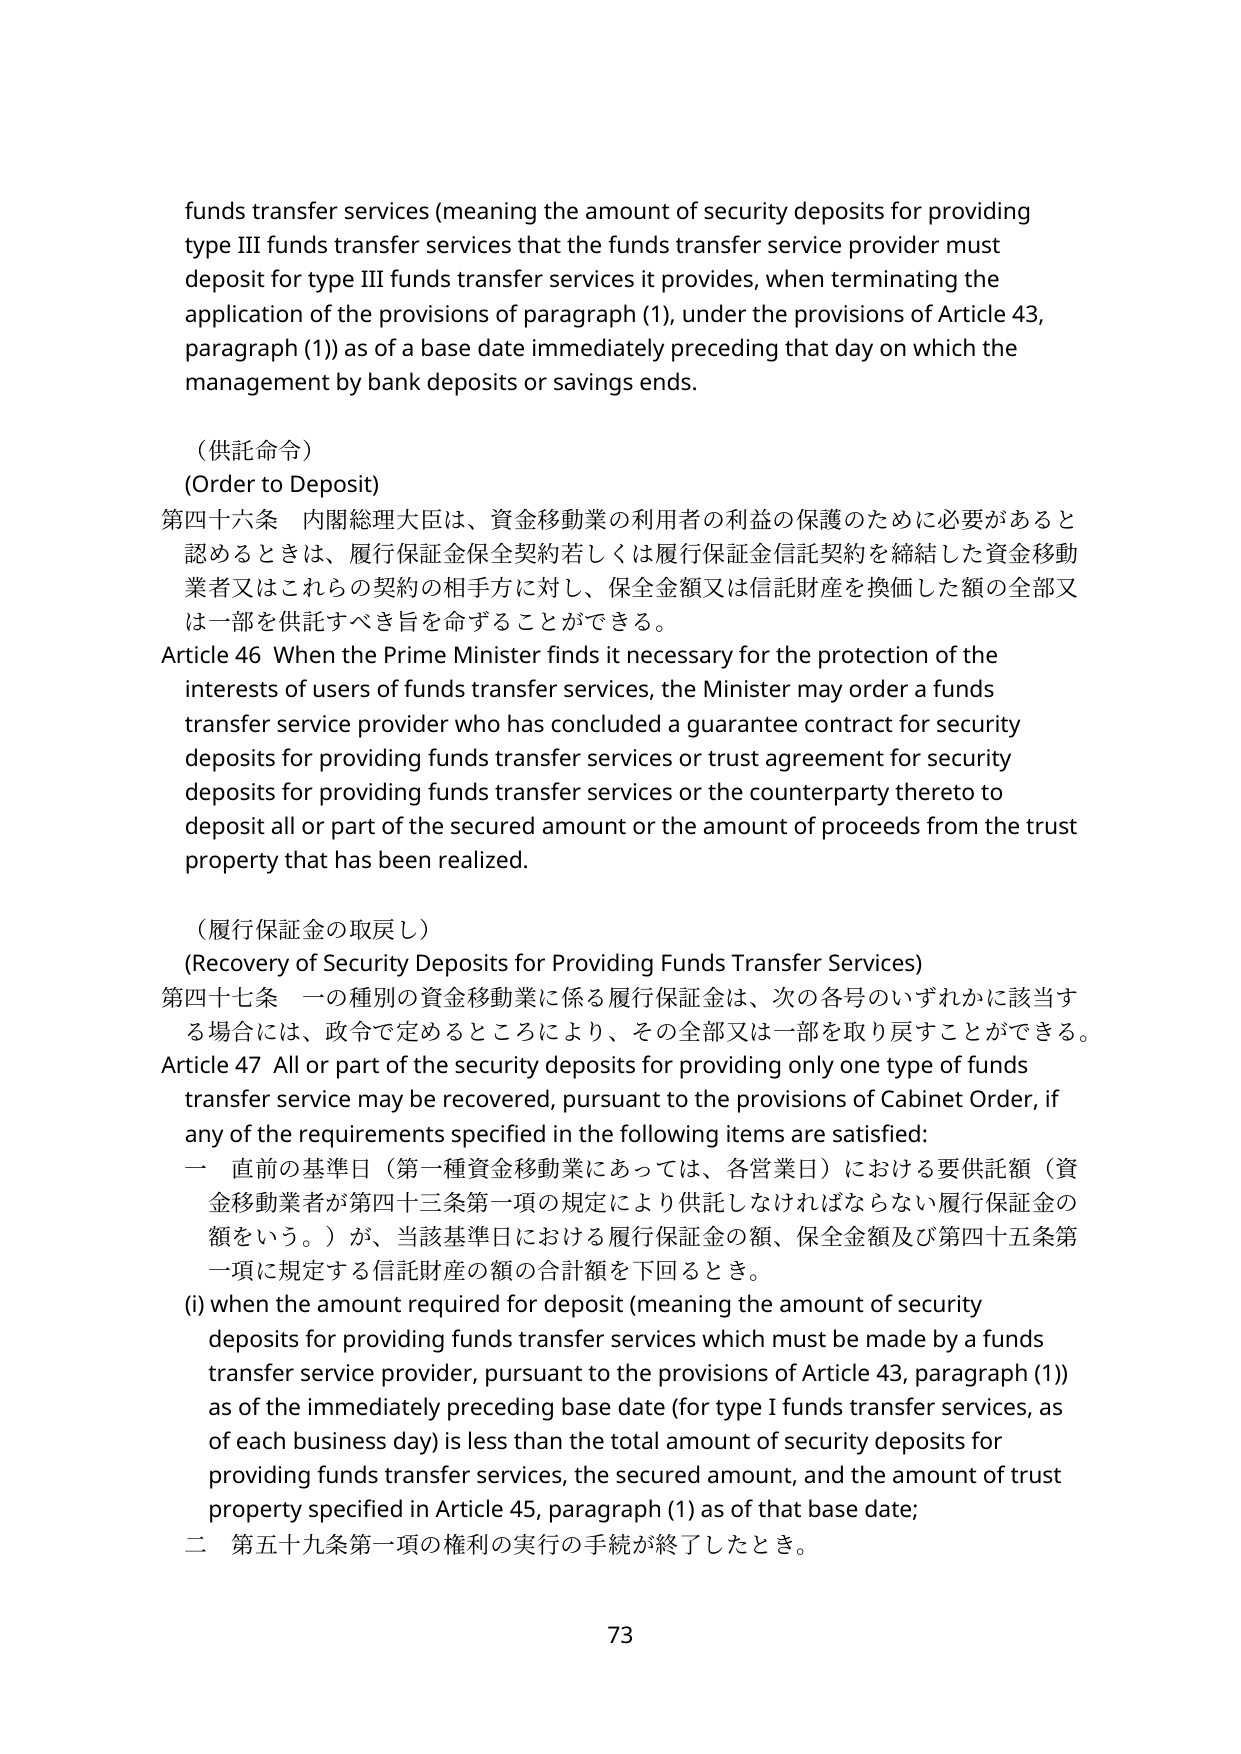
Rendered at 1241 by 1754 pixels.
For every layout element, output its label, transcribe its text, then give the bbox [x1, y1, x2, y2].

text (Recovery of Security Deposits for Providing Funds Transfer Services) [184, 945, 1079, 979]
text （供託命令） [184, 433, 1079, 467]
text 二 第五十九条第一項の権利の実行の手続が終了したとき。 [184, 1526, 1079, 1560]
text 第四十六条 内閣総理大臣は、資金移動業の利用者の利益の保護のために必要があると認めるときは、履行保証金保全契約若しくは履行保証金信託契約を締結した資金移動業者又はこれらの契約の相手方に対し、保全金額又は信託財産を換価した額の全部又は一部を供託すべき旨を命ずることができる。 [161, 501, 1079, 638]
text Article 47 All or part of the security deposits for providing only one type of funds transfer service may be recovered, pursuant to the provisions of Cabinet Order, if any of the requirements specified in the following items are satisfied: [161, 1048, 1079, 1150]
text (i) when the amount required for deposit (meaning the amount of security deposits for providing funds transfer services which must be made by a funds transfer service provider, pursuant to the provisions of Article 43, paragraph (1)) as of the immediately preceding base date (for type I funds transfer services, as of each business day) is less than the total amount of security deposits for providing funds transfer services, the secured amount, and the amount of trust property specified in Article 45, paragraph (1) as of that base date; [184, 1287, 1079, 1526]
text 一 直前の基準日（第一種資金移動業にあっては、各営業日）における要供託額（資金移動業者が第四十三条第一項の規定により供託しなければならない履行保証金の額をいう。）が、当該基準日における履行保証金の額、保全金額及び第四十五条第一項に規定する信託財産の額の合計額を下回るとき。 [184, 1150, 1079, 1287]
text （履行保証金の取戻し） [184, 911, 1079, 945]
text Article 46 When the Prime Minister finds it necessary for the protection of the interests of users of funds transfer services, the Minister may order a funds transfer service provider who has concluded a guarantee contract for security deposits for providing funds transfer services or trust agreement for security deposits for providing funds transfer services or the counterparty thereto to deposit all or part of the secured amount or the amount of proceeds from the trust property that has been realized. [161, 638, 1079, 877]
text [161, 194, 1079, 399]
text (Order to Deposit) [184, 467, 1079, 501]
text 第四十七条 一の種別の資金移動業に係る履行保証金は、次の各号のいずれかに該当する場合には、政令で定めるところにより、その全部又は一部を取り戻すことができる。 [161, 979, 1079, 1048]
